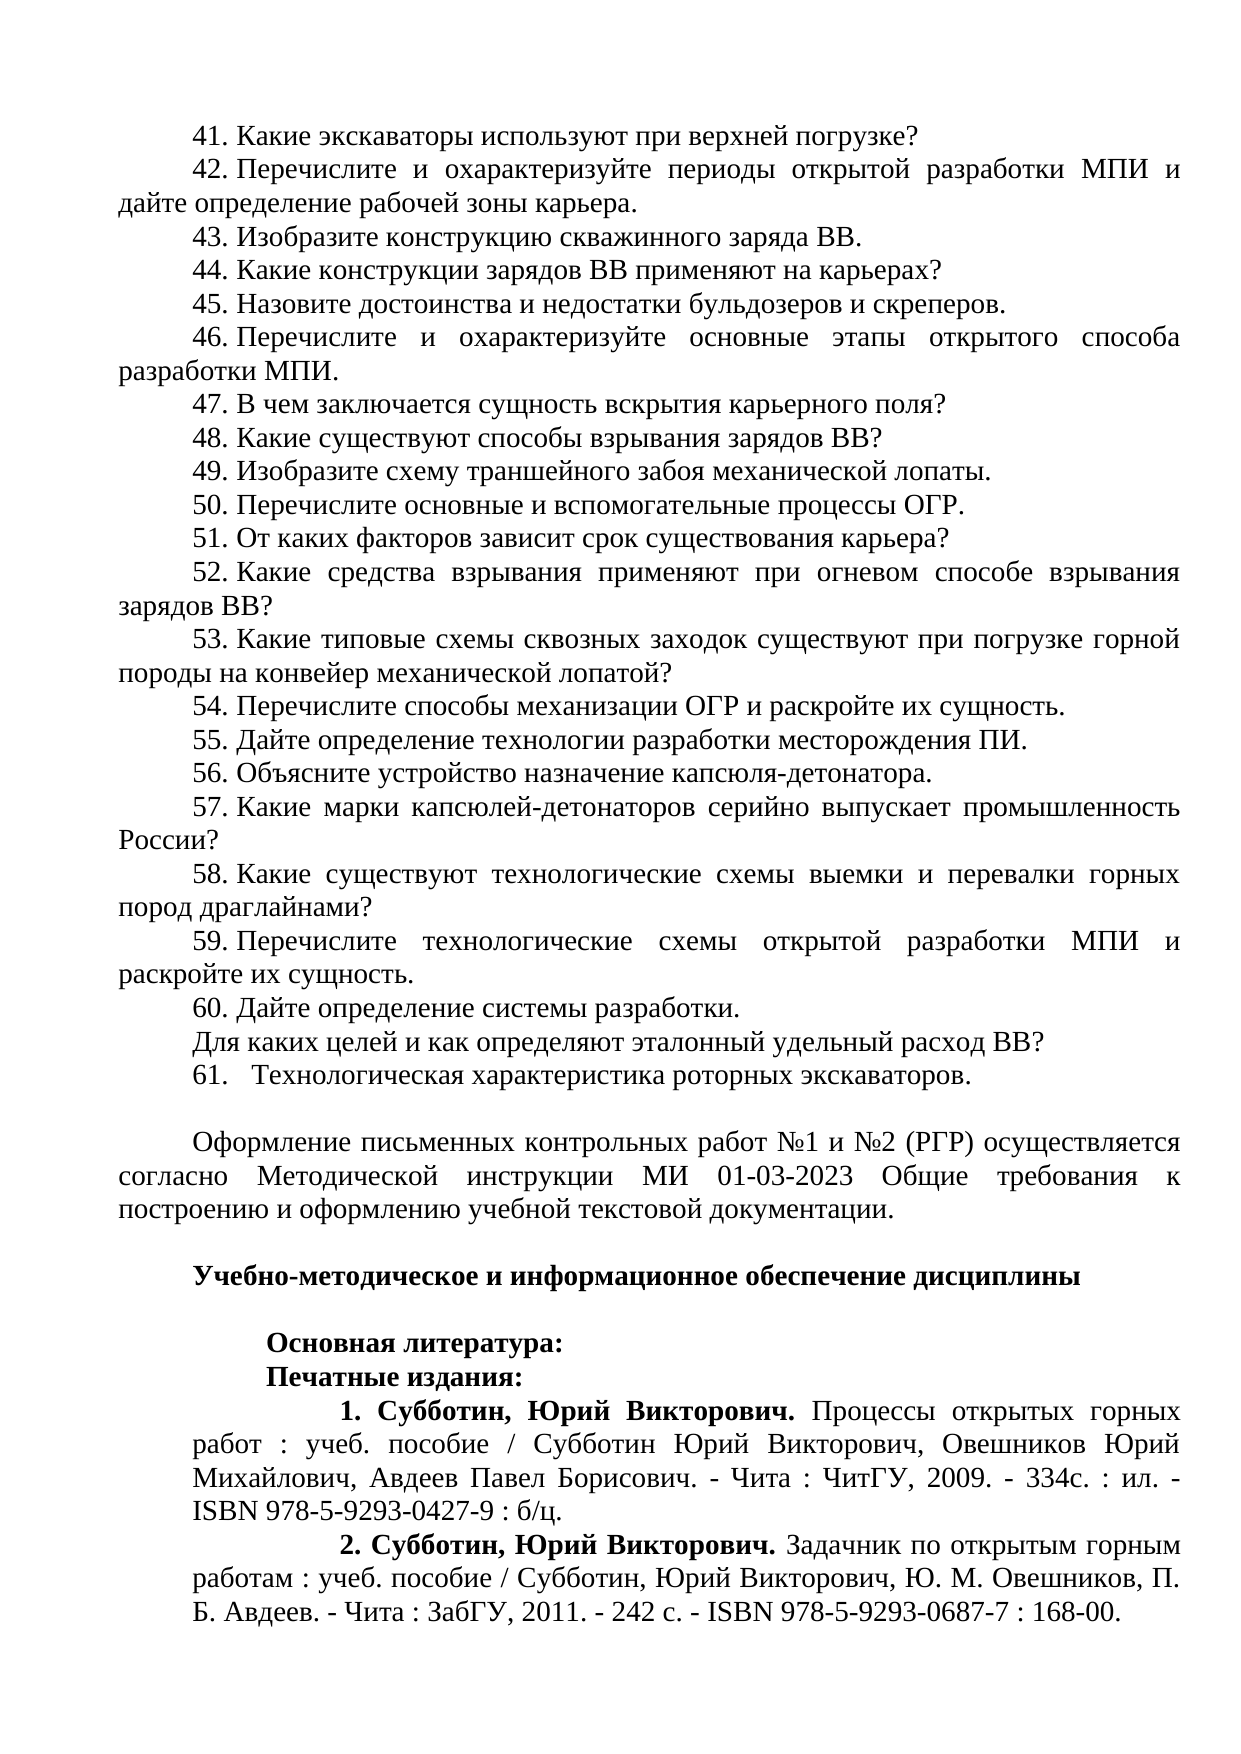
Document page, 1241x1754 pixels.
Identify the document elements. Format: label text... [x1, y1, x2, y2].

list Какие существуют технологические схемы выемки и перевалки горных пород драглайнами? [118, 856, 1181, 923]
list Технологическая характеристика роторных экскаваторов. [118, 1057, 1181, 1091]
list Назовите достоинства и недостатки бульдозеров и скреперов. [118, 286, 1181, 319]
list Какие средства взрывания применяют при огневом способе взрывания зарядов ВВ? [118, 554, 1181, 621]
list Перечислите технологические схемы открытой разработки МПИ и раскройте их сущность. [118, 923, 1181, 990]
list Изобразите конструкцию скважинного заряда ВВ. [118, 219, 1181, 252]
list Перечислите способы механизации ОГР и раскройте их сущность. [118, 688, 1181, 722]
list Какие экскаваторы используют при верхней погрузке? [118, 118, 1181, 152]
list Какие конструкции зарядов ВВ применяют на карьерах? [118, 252, 1181, 286]
list Перечислите и охарактеризуйте основные этапы открытого способа разработки МПИ. [118, 319, 1181, 386]
list Какие существуют способы взрывания зарядов ВВ? [118, 420, 1181, 453]
text Основная литература: [192, 1326, 1181, 1359]
list В чем заключается сущность вскрытия карьерного поля? [118, 386, 1181, 420]
list Какие марки капсюлей-детонаторов серийно выпускает промышленность России? [118, 789, 1181, 856]
text Оформление письменных контрольных работ №1 и №2 (РГР) осуществляется согласно Методической инструкции МИ 01-03-2023 Общие требования к построению и оформлению учебной текстовой документации. [118, 1124, 1181, 1225]
list Перечислите и охарактеризуйте периоды открытой разработки МПИ и дайте определение рабочей зоны карьера. [118, 152, 1181, 219]
list От каких факторов зависит срок существования карьера? [118, 521, 1181, 554]
list Перечислите основные и вспомогательные процессы ОГР. [118, 487, 1181, 521]
text Учебно-методическое и информационное обеспечение дисциплины [118, 1258, 1181, 1292]
text Печатные издания: [192, 1359, 1181, 1393]
list Какие типовые схемы сквозных заходок существуют при погрузке горной породы на конвейер механической лопатой? [118, 621, 1181, 688]
text 2. Субботин, Юрий Викторович. Задачник по открытым горным работам : учеб. пособие / Субботин, Юрий Викторович, Ю. М. Овешников, П. Б. Авдеев. - Чита : ЗабГУ, 2011. - 242 с. - ISBN 978-5-9293-0687-7 : 168-00. [192, 1527, 1181, 1627]
text 1. Субботин, Юрий Викторович. Процессы открытых горных работ : учеб. пособие / Субботин Юрий Викторович, Овешников Юрий Михайлович, Авдеев Павел Борисович. - Чита : ЧитГУ, 2009. - 334с. : ил. - ISBN 978-5-9293-0427-9 : б/ц. [192, 1393, 1181, 1527]
list Дайте определение системы разработки. [118, 990, 1181, 1024]
list Изобразите схему траншейного забоя механической лопаты. [118, 453, 1181, 487]
text Для каких целей и как определяют эталонный удельный расход ВВ? [118, 1024, 1181, 1057]
list Дайте определение технологии разработки месторождения ПИ. [118, 722, 1181, 755]
list Объясните устройство назначение капсюля-детонатора. [118, 755, 1181, 789]
